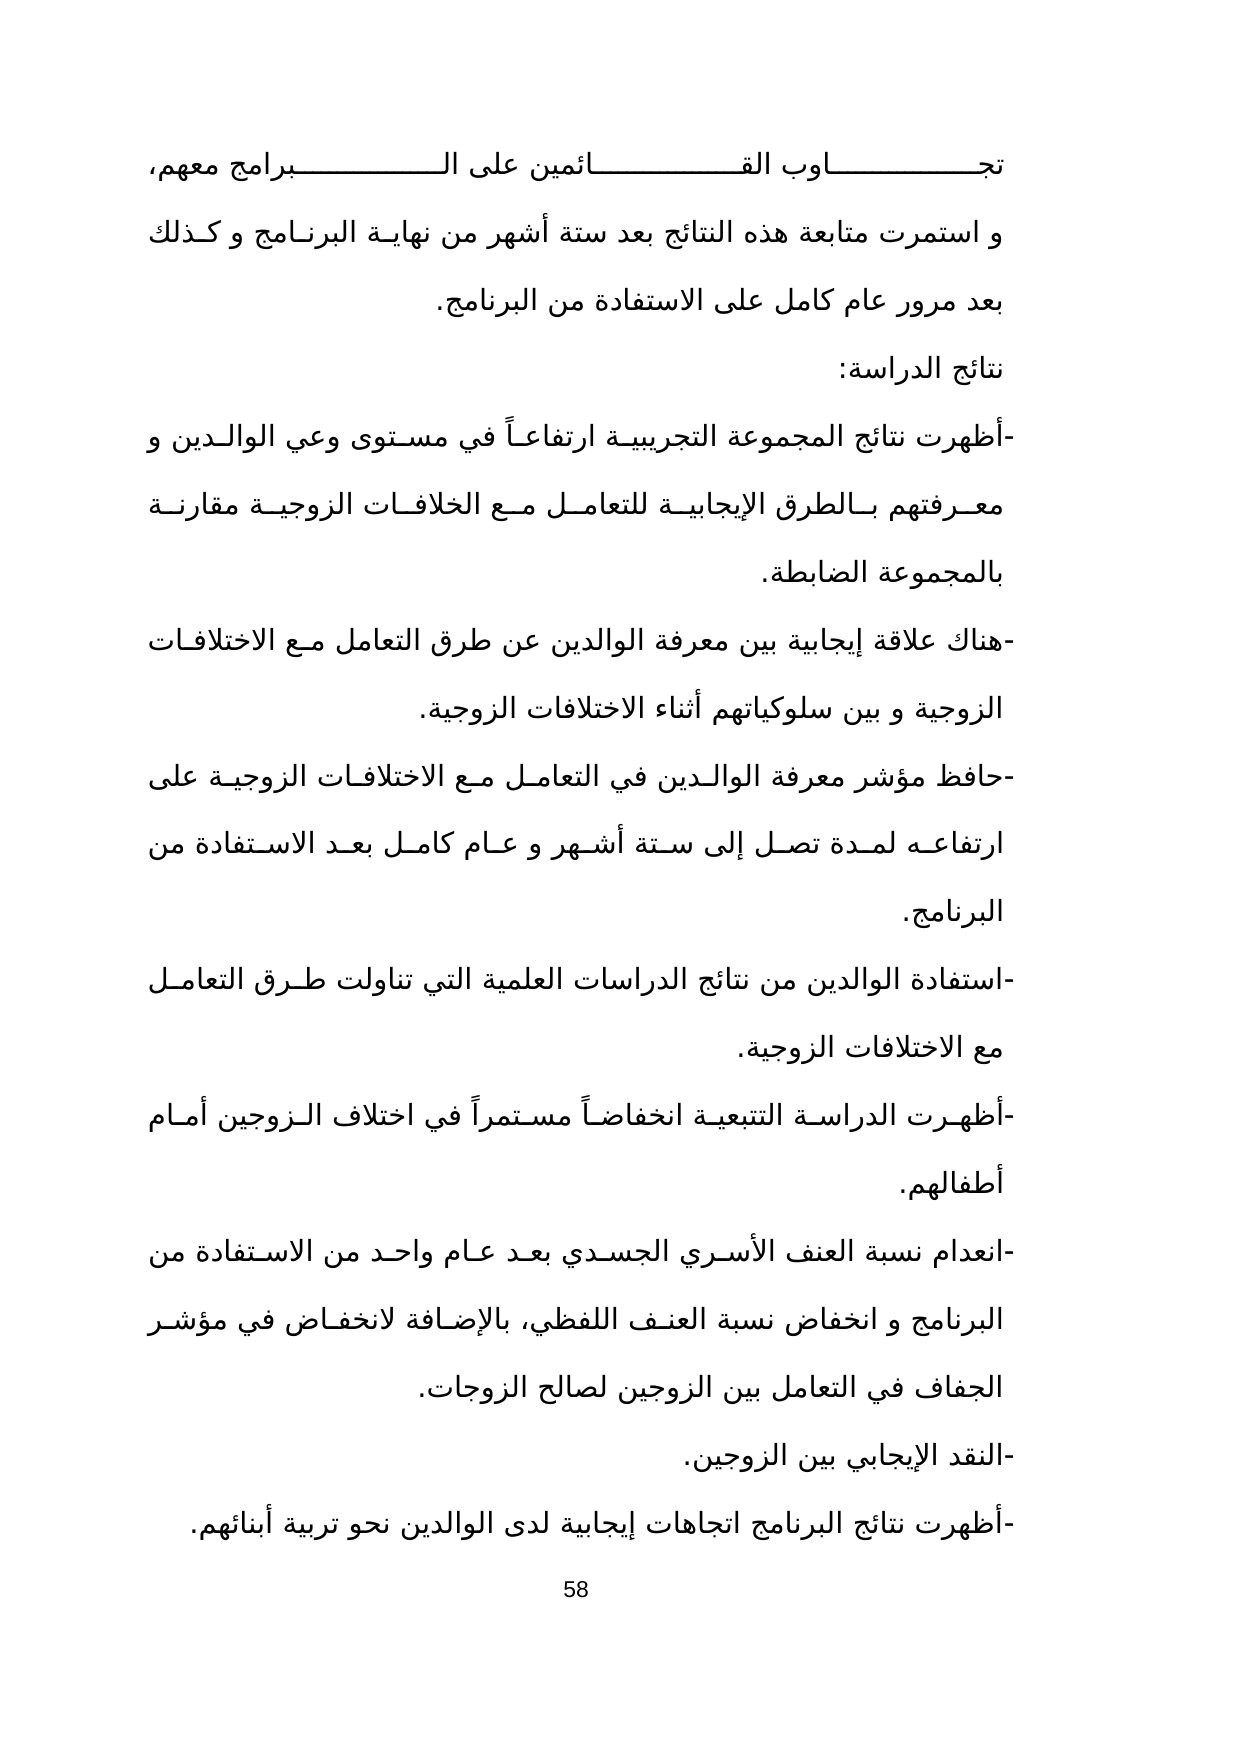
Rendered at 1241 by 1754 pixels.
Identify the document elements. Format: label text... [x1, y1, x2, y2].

list النقد الإيجابي بين الزوجين. [148, 1438, 1004, 1472]
list حافظ مؤشر معرفة الوالدين في التعامل مع الاختلافات الزوجية على ارتفاعه لمدة تصل إلى ستة أشهر و عام كامل بعد الاستفادة من البرنامج. [148, 759, 1004, 929]
text نتائج الدراسة: [148, 351, 1004, 385]
list أظهرت نتائج البرنامج اتجاهات إيجابية لدى الوالدين نحو تربية أبنائهم. [148, 1506, 1004, 1540]
list أظهرت الدراسة التتبعية انخفاضاً مستمراً في اختلاف الزوجين أمام أطفالهم. [148, 1098, 1004, 1200]
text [148, 148, 1004, 317]
list استفادة الوالدين من نتائج الدراسات العلمية التي تناولت طرق التعامل مع الاختلافات الزوجية. [148, 963, 1004, 1064]
list هناك علاقة إيجابية بين معرفة الوالدين عن طرق التعامل مع الاختلافات الزوجية و بين سلوكياتهم أثناء الاختلافات الزوجية. [148, 623, 1004, 725]
list أظهرت نتائج المجموعة التجريبية ارتفاعاً في مستوى وعي الوالدين و معرفتهم بالطرق الإيجابية للتعامل مع الخلافات الزوجية مقارنة بالمجموعة الضابطة. [148, 419, 1004, 589]
list انعدام نسبة العنف الأسري الجسدي بعد عام واحد من الاستفادة من البرنامج و انخفاض نسبة العنف اللفظي، بالإضافة لانخفاض في مؤشر الجفاف في التعامل بين الزوجين لصالح الزوجات. [148, 1234, 1004, 1404]
